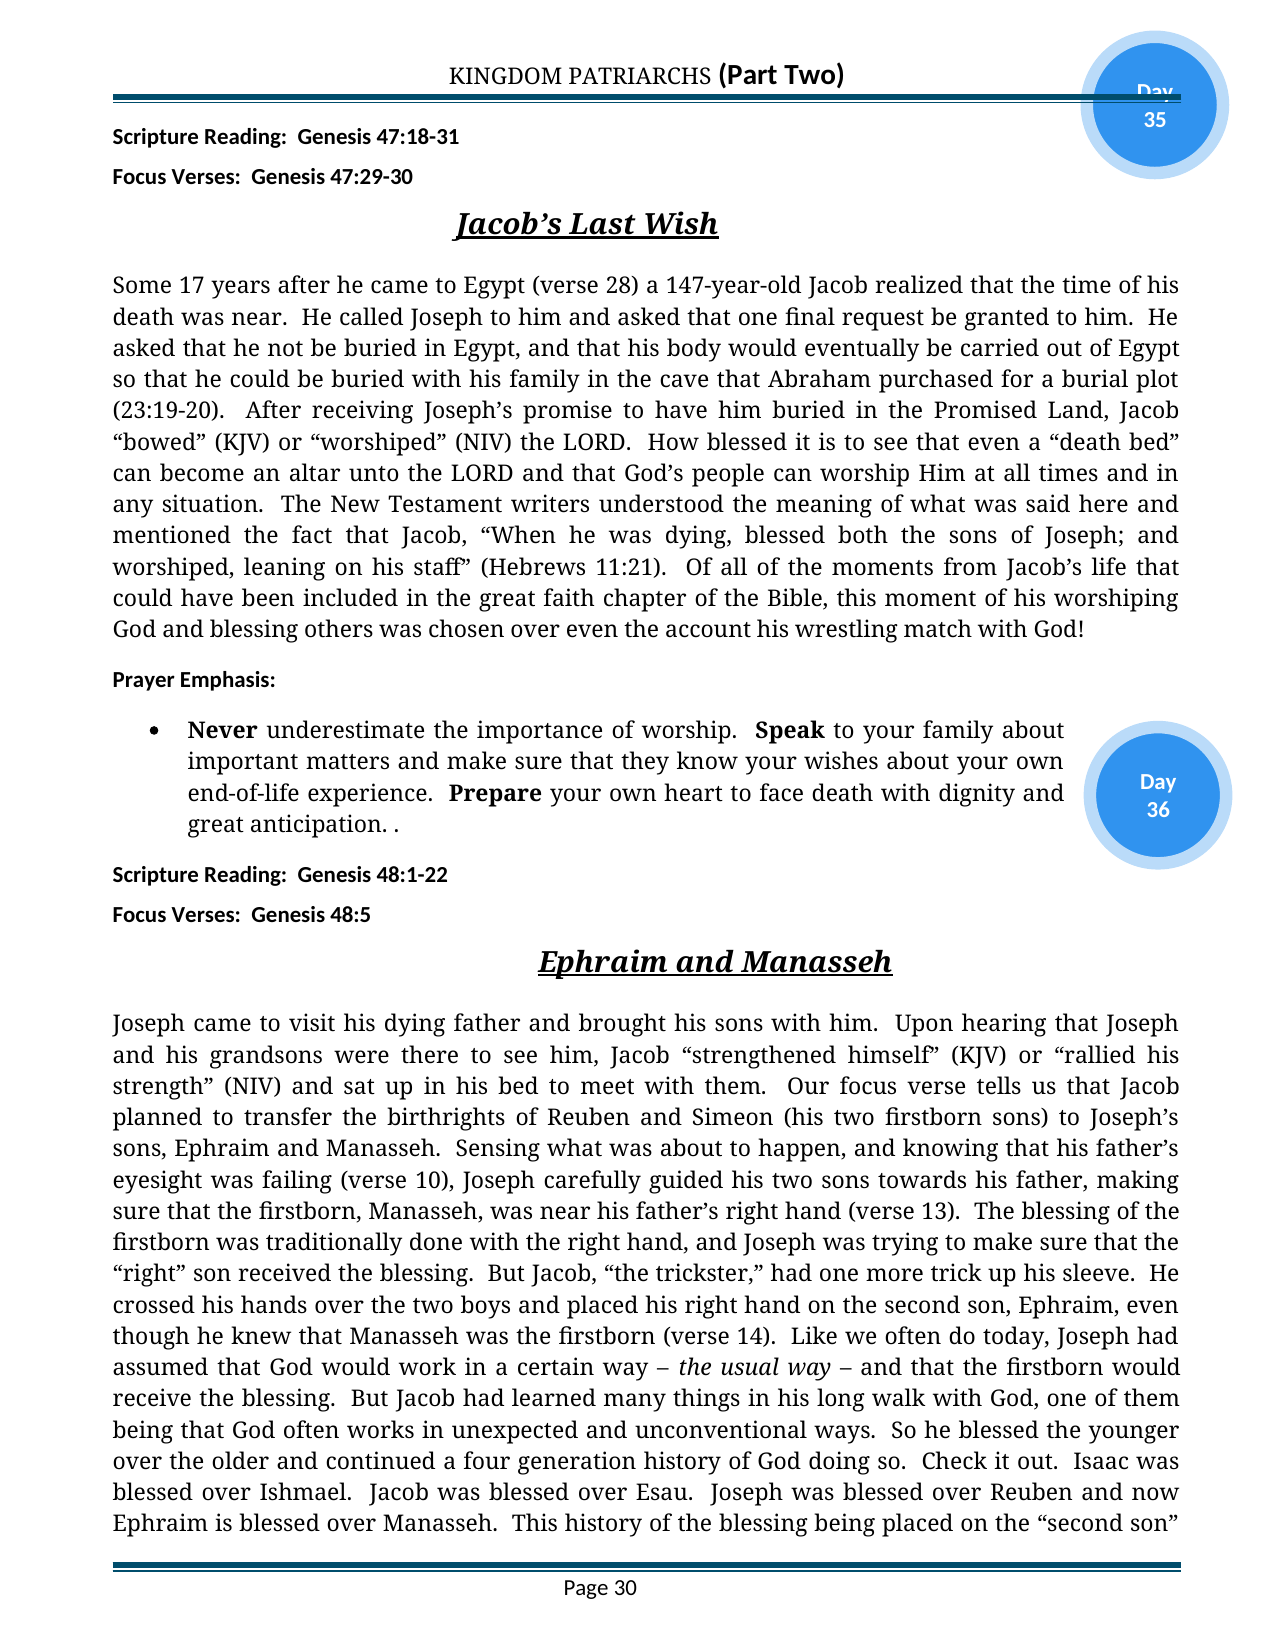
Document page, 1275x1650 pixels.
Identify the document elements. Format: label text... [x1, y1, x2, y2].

text Jacob’s Last Wish [112, 203, 1181, 243]
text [112, 1007, 1181, 1539]
text Ephraim and Manasseh [112, 941, 1181, 981]
text Focus Verses: Genesis 48:5 [112, 900, 1181, 928]
text Scripture Reading: Genesis 48:1-22 [112, 860, 1181, 888]
text Some 17 years after he came to Egypt (verse 28) a 147-year-old Jacob realized that the time of his death was near. He called Joseph to him and asked that one final request be granted to him. He asked that he not be buried in Egypt, and that his body would eventually be carried out of Egypt so that he could be buried with his family in the cave that Abraham purchased for a burial plot (23:19-20). After receiving Joseph’s promise to have him buried in the Promised Land, Jacob “bowed” (KJV) or “worshiped” (NIV) the LORD. How blessed it is to see that even a “death bed” can become an altar unto the LORD and that God’s people can worship Him at all times and in any situation. The New Testament writers understood the meaning of what was said here and mentioned the fact that Jacob, “When he was dying, blessed both the sons of Joseph; and worshiped, leaning on his staff” (Hebrews 11:21). Of all of the moments from Jacob’s life that could have been included in the great faith chapter of the Bible, this moment of his worshiping God and blessing others was chosen over even the account his wrestling match with God! [112, 269, 1181, 644]
text Focus Verses: Genesis 47:29-30 [112, 162, 1181, 190]
text Prayer Emphasis: [112, 665, 1181, 693]
text Scripture Reading: Genesis 47:18-31 [112, 122, 1181, 150]
list Never underestimate the importance of worship. Speak to your family about important matters and make sure that they know your wishes about your own end-of-life experience. Prepare your own heart to face death with dignity and great anticipation. . [150, 714, 1181, 839]
